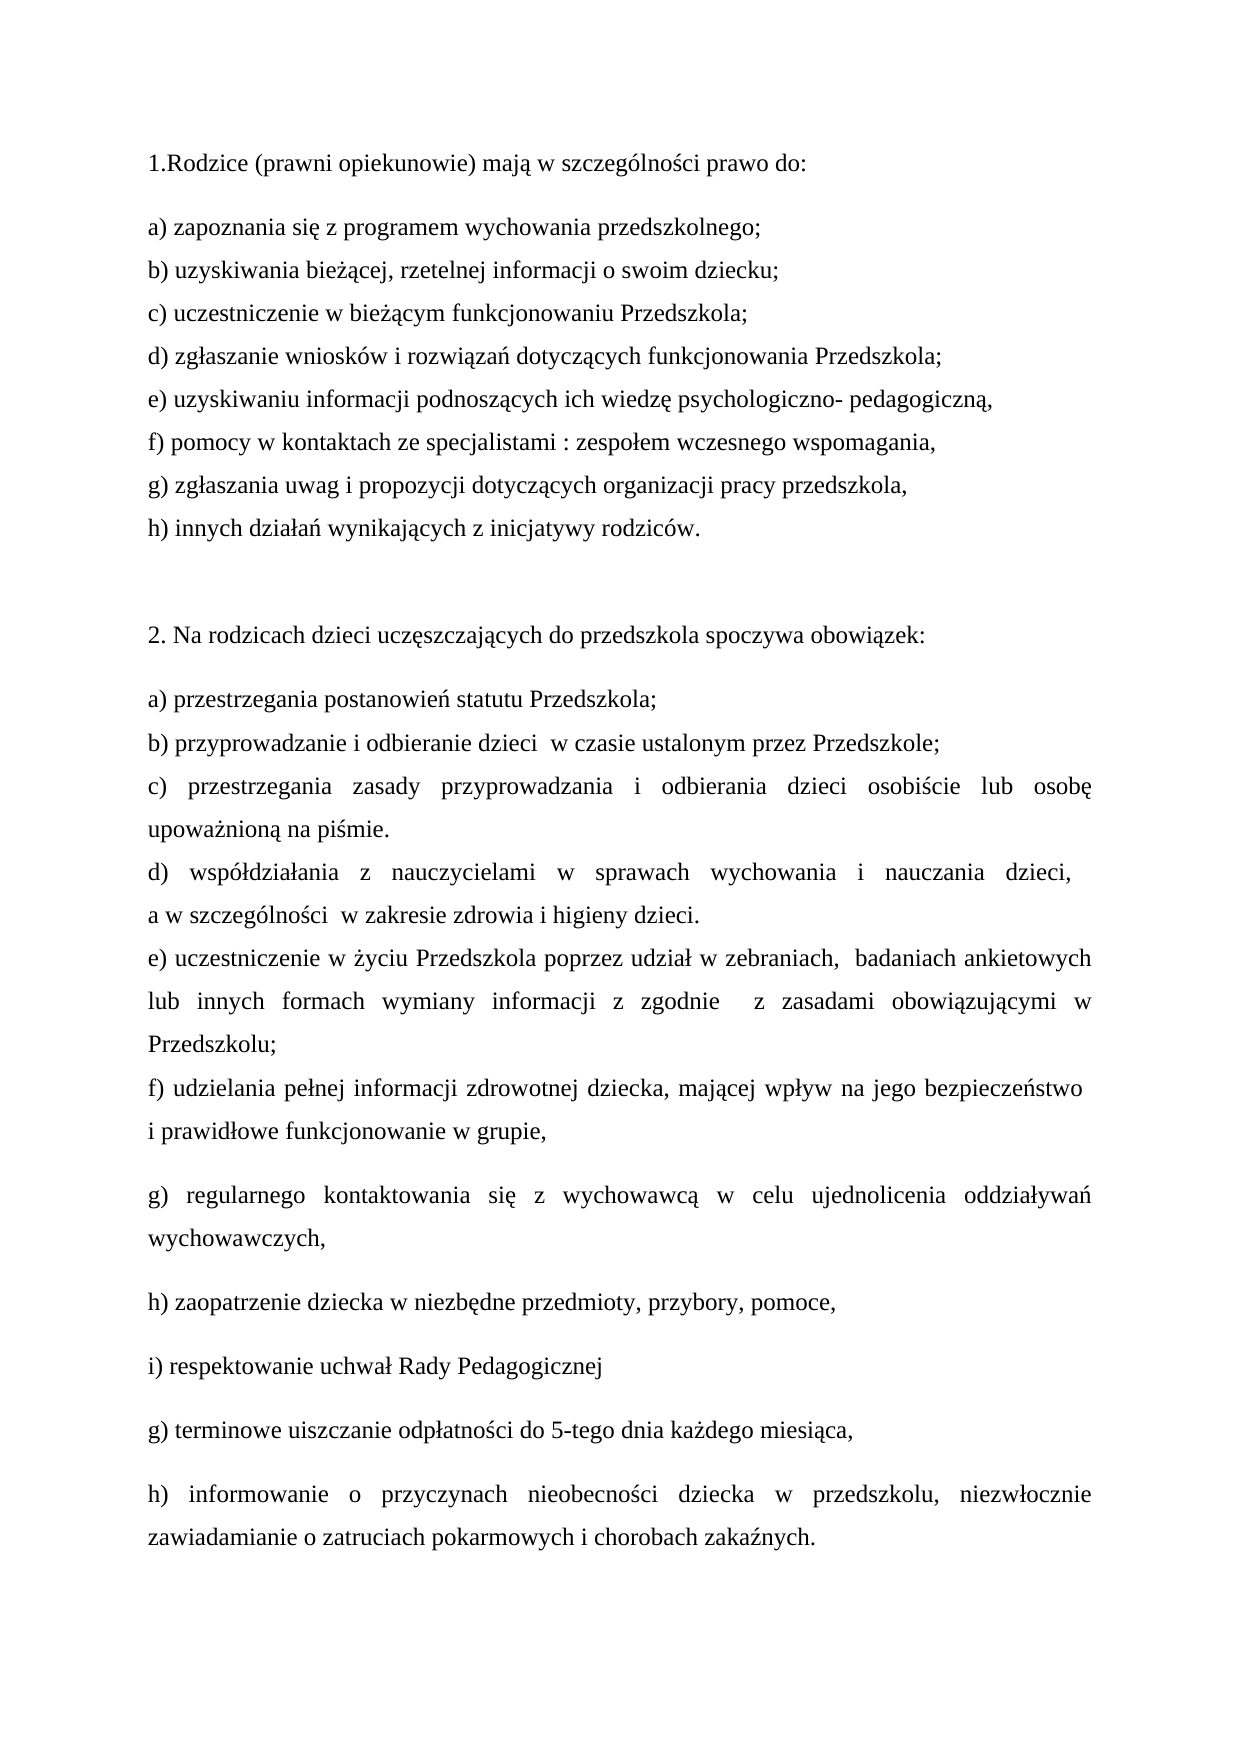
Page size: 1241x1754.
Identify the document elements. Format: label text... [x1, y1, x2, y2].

text h) innych działań wynikających z inicjatywy rodziców. [148, 513, 1093, 542]
list c) przestrzegania zasady przyprowadzania i odbierania dzieci osobiście lub osobę upoważnioną na piśmie. [148, 771, 1093, 843]
text b) uzyskiwania bieżącej, rzetelnej informacji o swoim dziecku; [148, 255, 1093, 283]
text f) pomocy w kontaktach ze specjalistami : zespołem wczesnego wspomagania, [148, 427, 1093, 456]
text h) informowanie o przyczynach nieobecności dziecka w przedszkolu, niezwłocznie zawiadamianie o zatruciach pokarmowych i chorobach zakaźnych. [148, 1479, 1093, 1551]
list b) przyprowadzanie i odbieranie dzieci w czasie ustalonym przez Przedszkole; [148, 728, 1093, 756]
text a) zapoznania się z programem wychowania przedszkolnego; [148, 212, 1093, 240]
text g) zgłaszania uwag i propozycji dotyczących organizacji pracy przedszkola, [148, 470, 1093, 499]
text 2. Na rodzicach dzieci uczęszczających do przedszkola spoczywa obowiązek: [148, 621, 1093, 649]
text i) respektowanie uchwał Rady Pedagogicznej [148, 1351, 1093, 1379]
list a) przestrzegania postanowień statutu Przedszkola; [148, 684, 1093, 713]
text e) uzyskiwaniu informacji podnoszących ich wiedzę psychologiczno- pedagogiczną, [148, 384, 1093, 413]
list e) uczestniczenie w życiu Przedszkola poprzez udział w zebraniach, badaniach ankietowych lub innych formach wymiany informacji z zgodnie z zasadami obowiązującymi w Przedszkolu; [148, 943, 1093, 1058]
text c) uczestniczenie w bieżącym funkcjonowaniu Przedszkola; [148, 298, 1093, 327]
list d) współdziałania z nauczycielami w sprawach wychowania i nauczania dzieci, a w szczególności w zakresie zdrowia i higieny dzieci. [148, 857, 1093, 929]
text g) regularnego kontaktowania się z wychowawcą w celu ujednolicenia oddziaływań wychowawczych, [148, 1180, 1093, 1252]
text f) udzielania pełnej informacji zdrowotnej dziecka, mającej wpływ na jego bezpieczeństwo i prawidłowe funkcjonowanie w grupie, [148, 1073, 1093, 1144]
text d) zgłaszanie wniosków i rozwiązań dotyczących funkcjonowania Przedszkola; [148, 341, 1093, 370]
text g) terminowe uiszczanie odpłatności do 5-tego dnia każdego miesiąca, [148, 1415, 1093, 1443]
text h) zaopatrzenie dziecka w niezbędne przedmioty, przybory, pomoce, [148, 1287, 1093, 1316]
text 1.Rodzice (prawni opiekunowie) mają w szczególności prawo do: [148, 148, 1093, 176]
